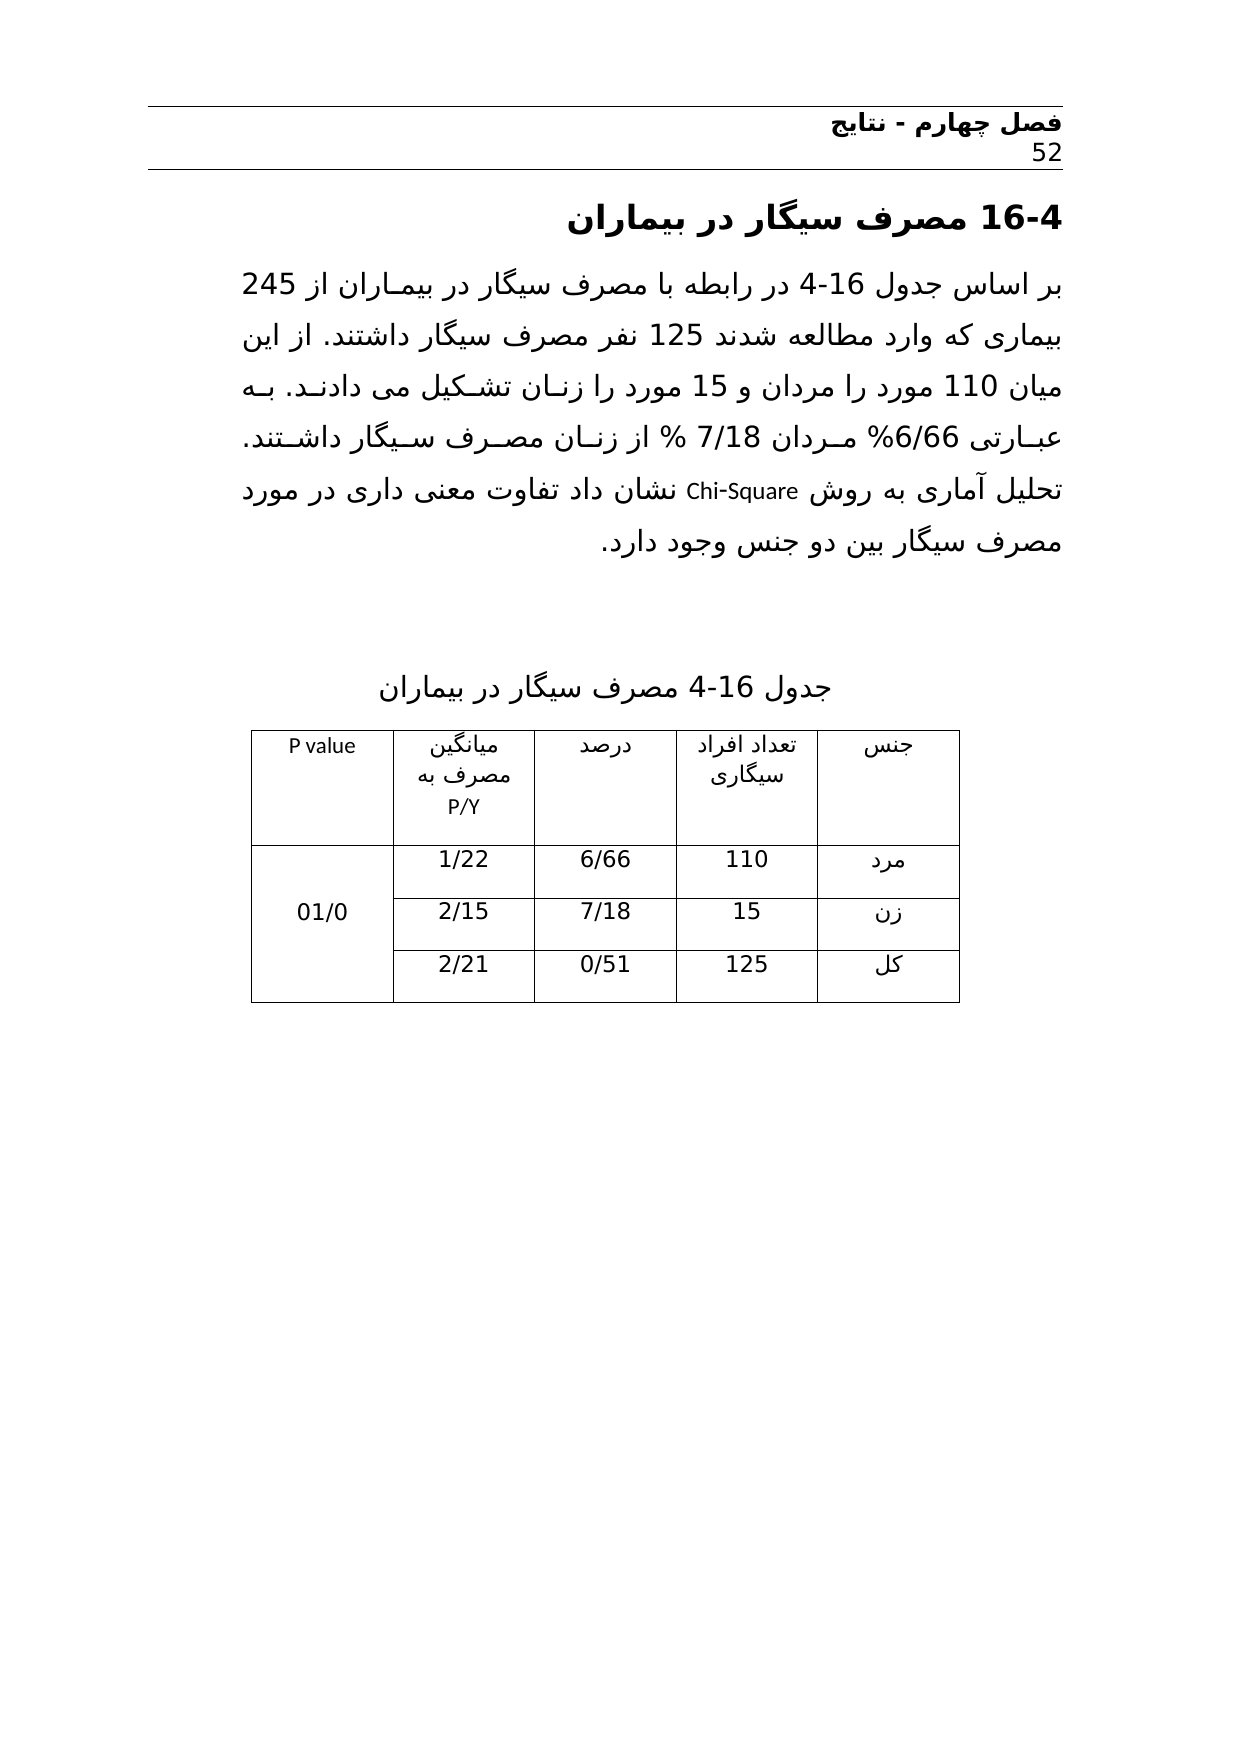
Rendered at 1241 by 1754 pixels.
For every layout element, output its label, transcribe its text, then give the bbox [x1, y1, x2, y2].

table_cell 6/66 [535, 846, 676, 897]
text جدول 16-4 مصرف سیگار در بیماران [148, 670, 1063, 704]
table_cell 1/22 [394, 846, 534, 897]
text بر اساس جدول 16-4 در رابطه با مصرف سیگار در بیماران از 245 بیماری که وارد مطالعه شدند 125 نفر مصرف سیگار داشتند. از این میان 110 مورد را مردان و 15 مورد را زنان تشکیل می دادند. به عبارتی 6/66% مردان 7/18 % از زنان مصرف سیگار داشتند. تحلیل آماری به روش Chi-Square نشان داد تفاوت معنی داری در مورد مصرف سیگار بین دو جنس وجود دارد. [241, 268, 1063, 558]
subtitle 16-4 مصرف سیگار در بیماران [148, 198, 1063, 237]
table_cell مرد [818, 846, 959, 897]
table_cell 15 [677, 899, 817, 950]
table_cell 7/18 [535, 899, 676, 950]
table_cell 2/21 [394, 951, 534, 1002]
table_cell زن [818, 899, 959, 950]
table_cell 0/51 [535, 951, 676, 1002]
table_cell کل [818, 951, 959, 1002]
table_cell 110 [677, 846, 817, 897]
table_header جنس [818, 731, 959, 845]
table_cell 01/0 [252, 846, 393, 1002]
table_cell 2/15 [394, 899, 534, 950]
table_header میانگین مصرف به P/Y [394, 731, 534, 845]
table_header تعداد افراد سیگاری [677, 731, 817, 845]
table_header P value [252, 731, 393, 845]
table_header درصد [535, 731, 676, 845]
table_cell 125 [677, 951, 817, 1002]
